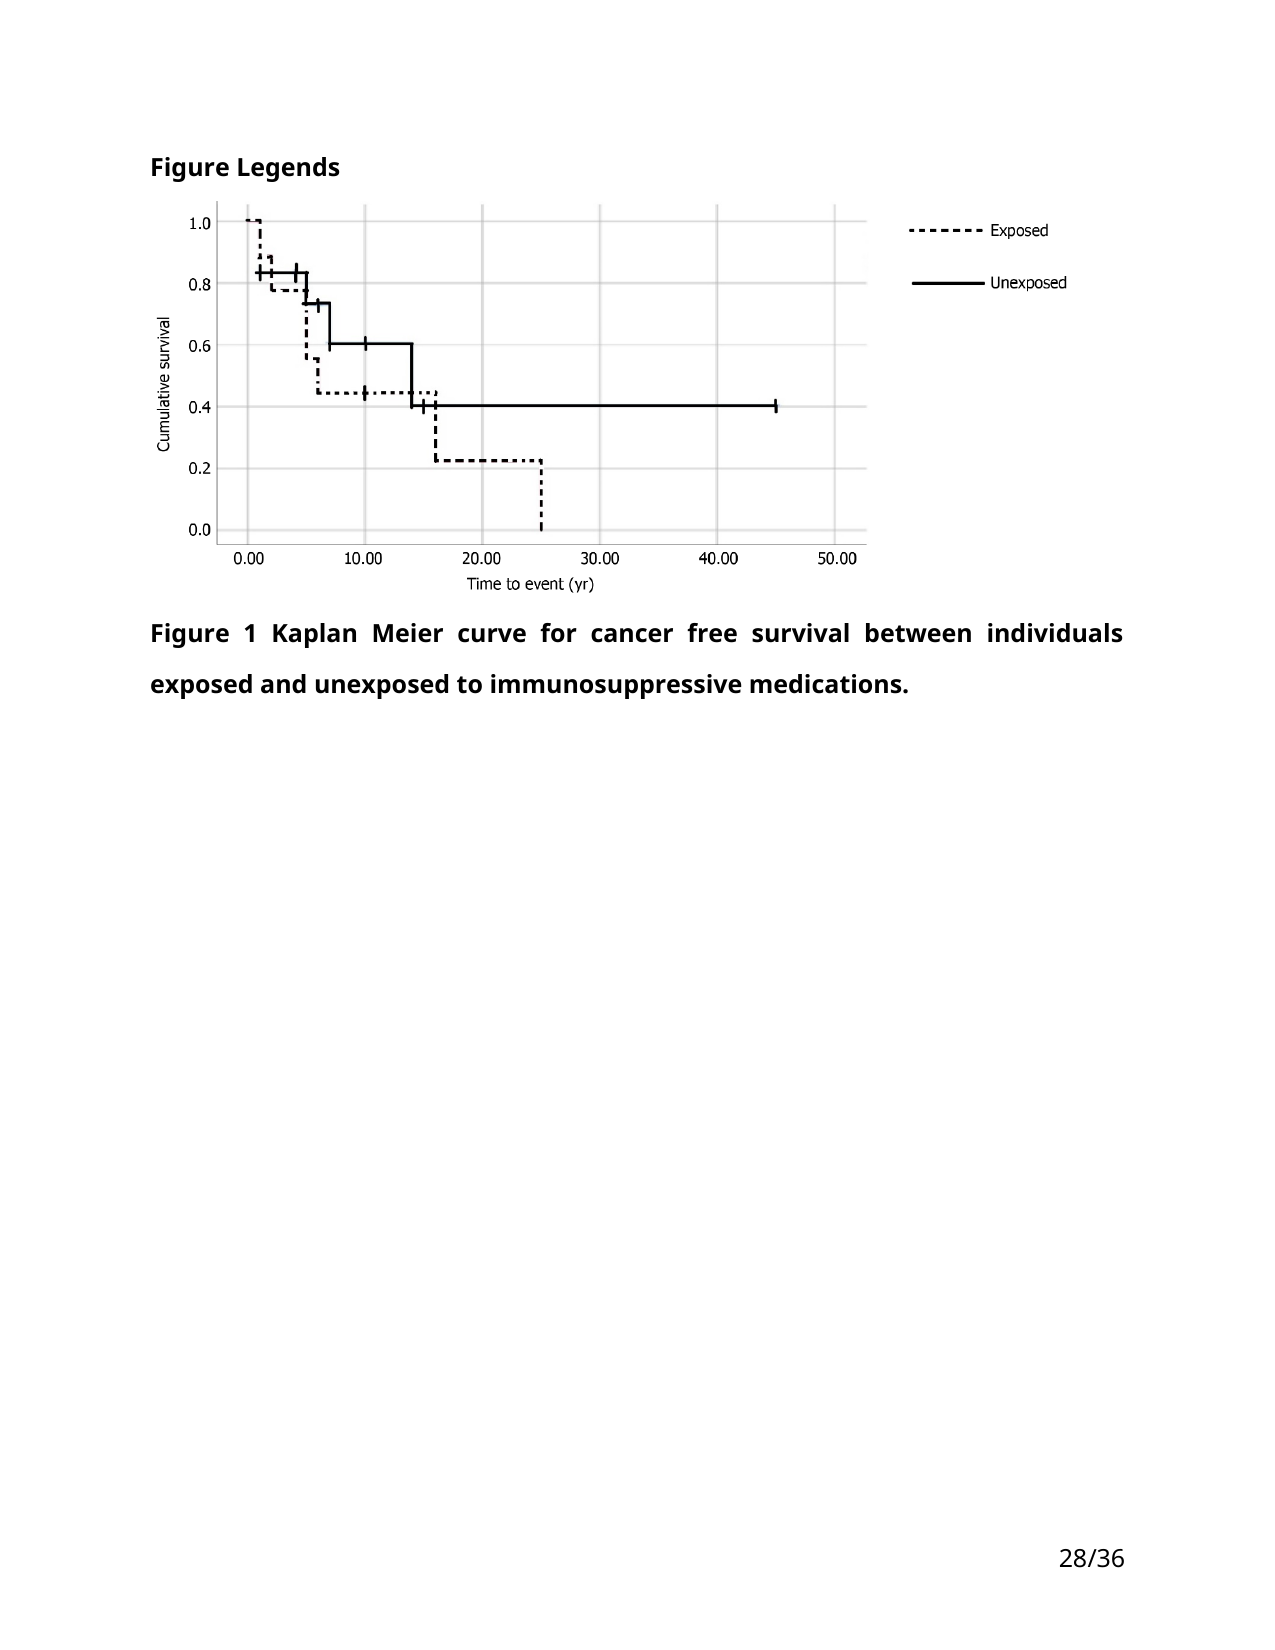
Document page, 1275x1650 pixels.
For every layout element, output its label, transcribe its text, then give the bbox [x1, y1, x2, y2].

text Figure 1 Kaplan Meier curve for cancer free survival between individuals exposed and unexposed to immunosuppressive medications. [150, 615, 1125, 701]
text Figure Legends [150, 150, 1125, 184]
picture [150, 201, 1105, 601]
